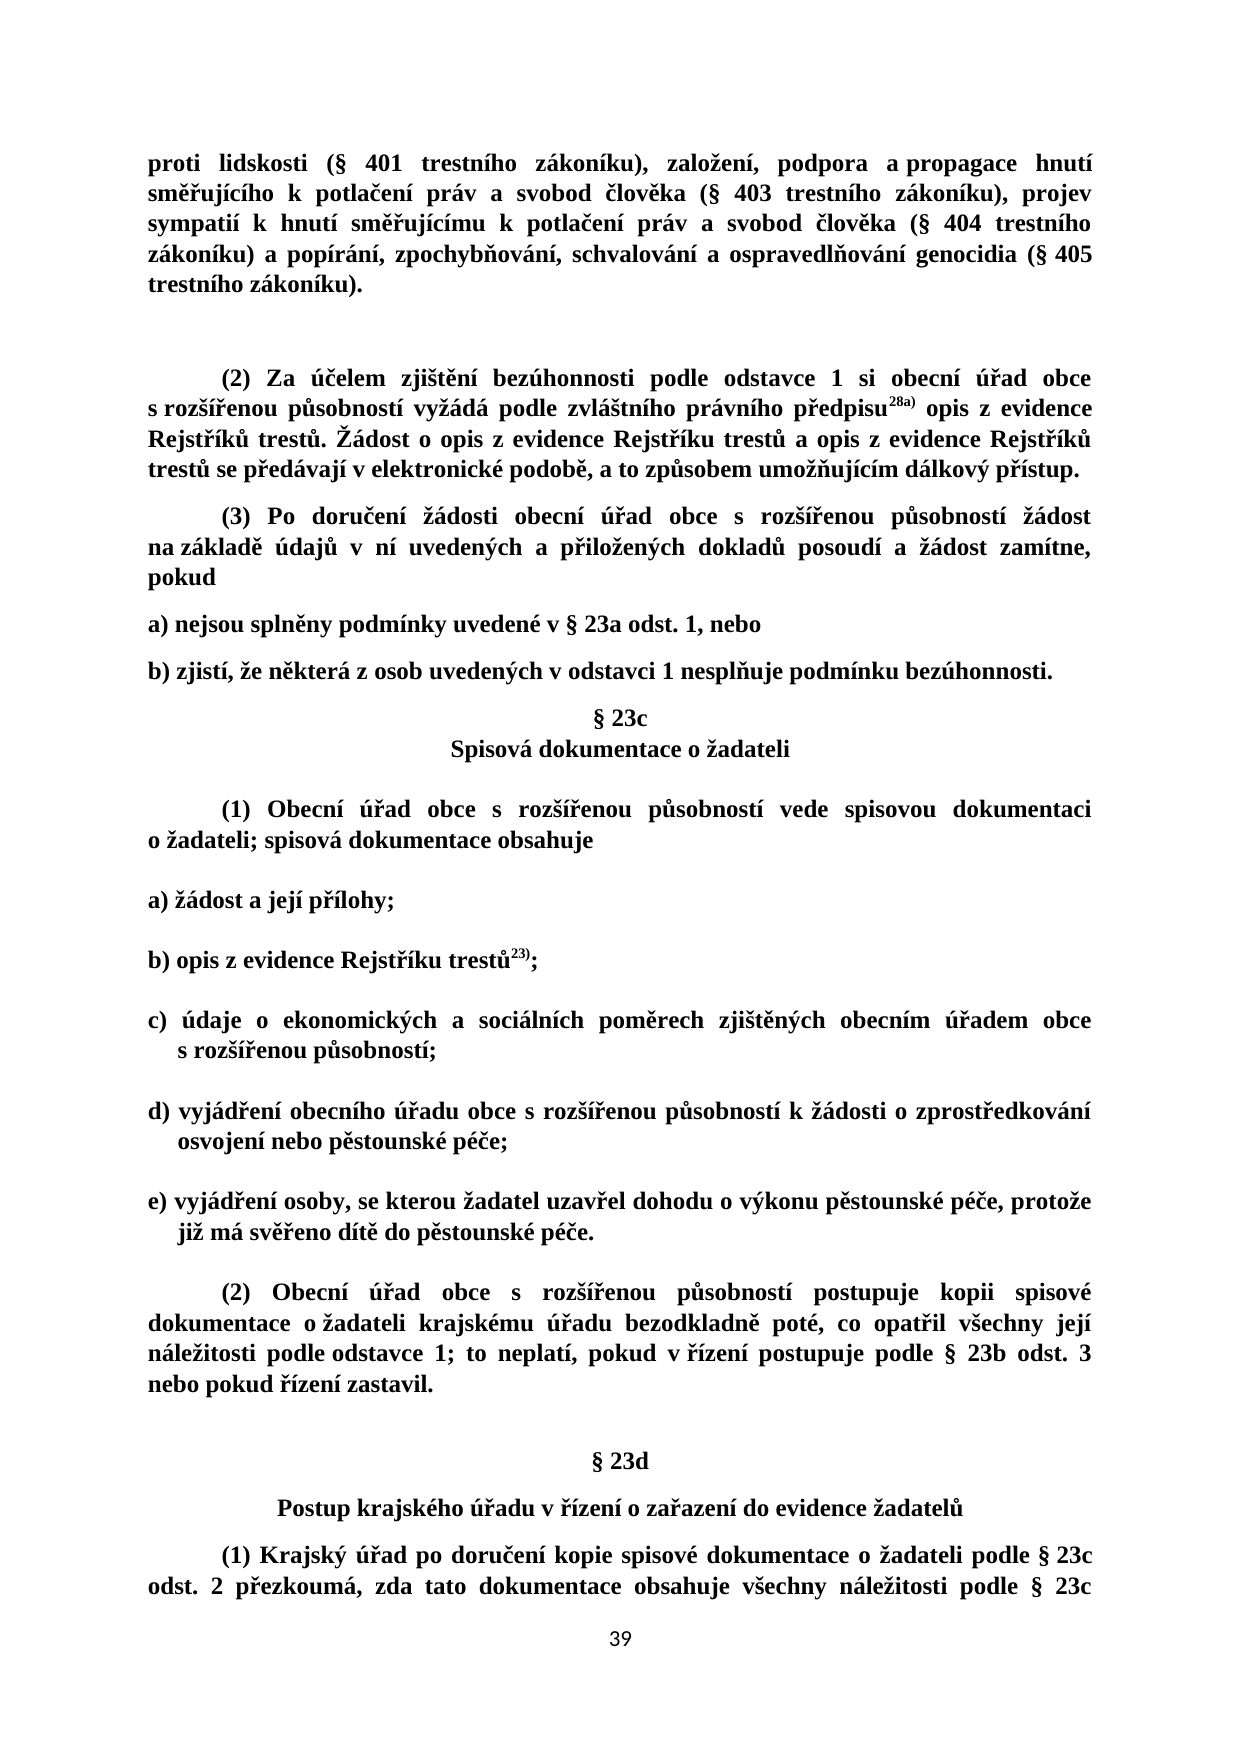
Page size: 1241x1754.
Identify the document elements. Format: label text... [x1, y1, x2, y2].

text c) údaje o ekonomických a sociálních poměrech zjištěných obecním úřadem obce s rozšířenou působností; [148, 1005, 1092, 1064]
text Spisová dokumentace o žadateli [148, 734, 1092, 762]
text § 23c [148, 703, 1092, 732]
text b) zjistí, že některá z osob uvedených v odstavci 1 nesplňuje podmínku bezúhonnosti. [148, 656, 1092, 685]
text b) opis z evidence Rejstříku trestů23); [148, 945, 1092, 974]
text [148, 1540, 1092, 1599]
text e) vyjádření osoby, se kterou žadatel uzavřel dohodu o výkonu pěstounské péče, protože již má svěřeno dítě do pěstounské péče. [148, 1186, 1092, 1245]
text (3) Po doručení žádosti obecní úřad obce s rozšířenou působností žádost na základě údajů v ní uvedených a přiložených dokladů posoudí a žádost zamítne, pokud [148, 501, 1092, 591]
text Postup krajského úřadu v řízení o zařazení do evidence žadatelů [148, 1493, 1092, 1522]
text (2) Za účelem zjištění bezúhonnosti podle odstavce 1 si obecní úřad obce s rozšířenou působností vyžádá podle zvláštního právního předpisu28a) opis z evidence Rejstříků trestů. Žádost o opis z evidence Rejstříku trestů a opis z evidence Rejstříků trestů se předávají v elektronické podobě, a to způsobem umožňujícím dálkový přístup. [148, 363, 1092, 483]
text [148, 148, 1092, 298]
text a) nejsou splněny podmínky uvedené v § 23a odst. 1, nebo [148, 609, 1092, 638]
text (2) Obecní úřad obce s rozšířenou působností postupuje kopii spisové dokumentace o žadateli krajskému úřadu bezodkladně poté, co opatřil všechny její náležitosti podle odstavce 1; to neplatí, pokud v řízení postupuje podle § 23b odst. 3 nebo pokud řízení zastavil. [148, 1277, 1092, 1397]
text d) vyjádření obecního úřadu obce s rozšířenou působností k žádosti o zprostředkování osvojení nebo pěstounské péče; [148, 1096, 1092, 1155]
text a) žádost a její přílohy; [148, 885, 1092, 914]
text (1) Obecní úřad obce s rozšířenou působností vede spisovou dokumentaci o žadateli; spisová dokumentace obsahuje [148, 794, 1092, 854]
text § 23d [148, 1446, 1092, 1475]
